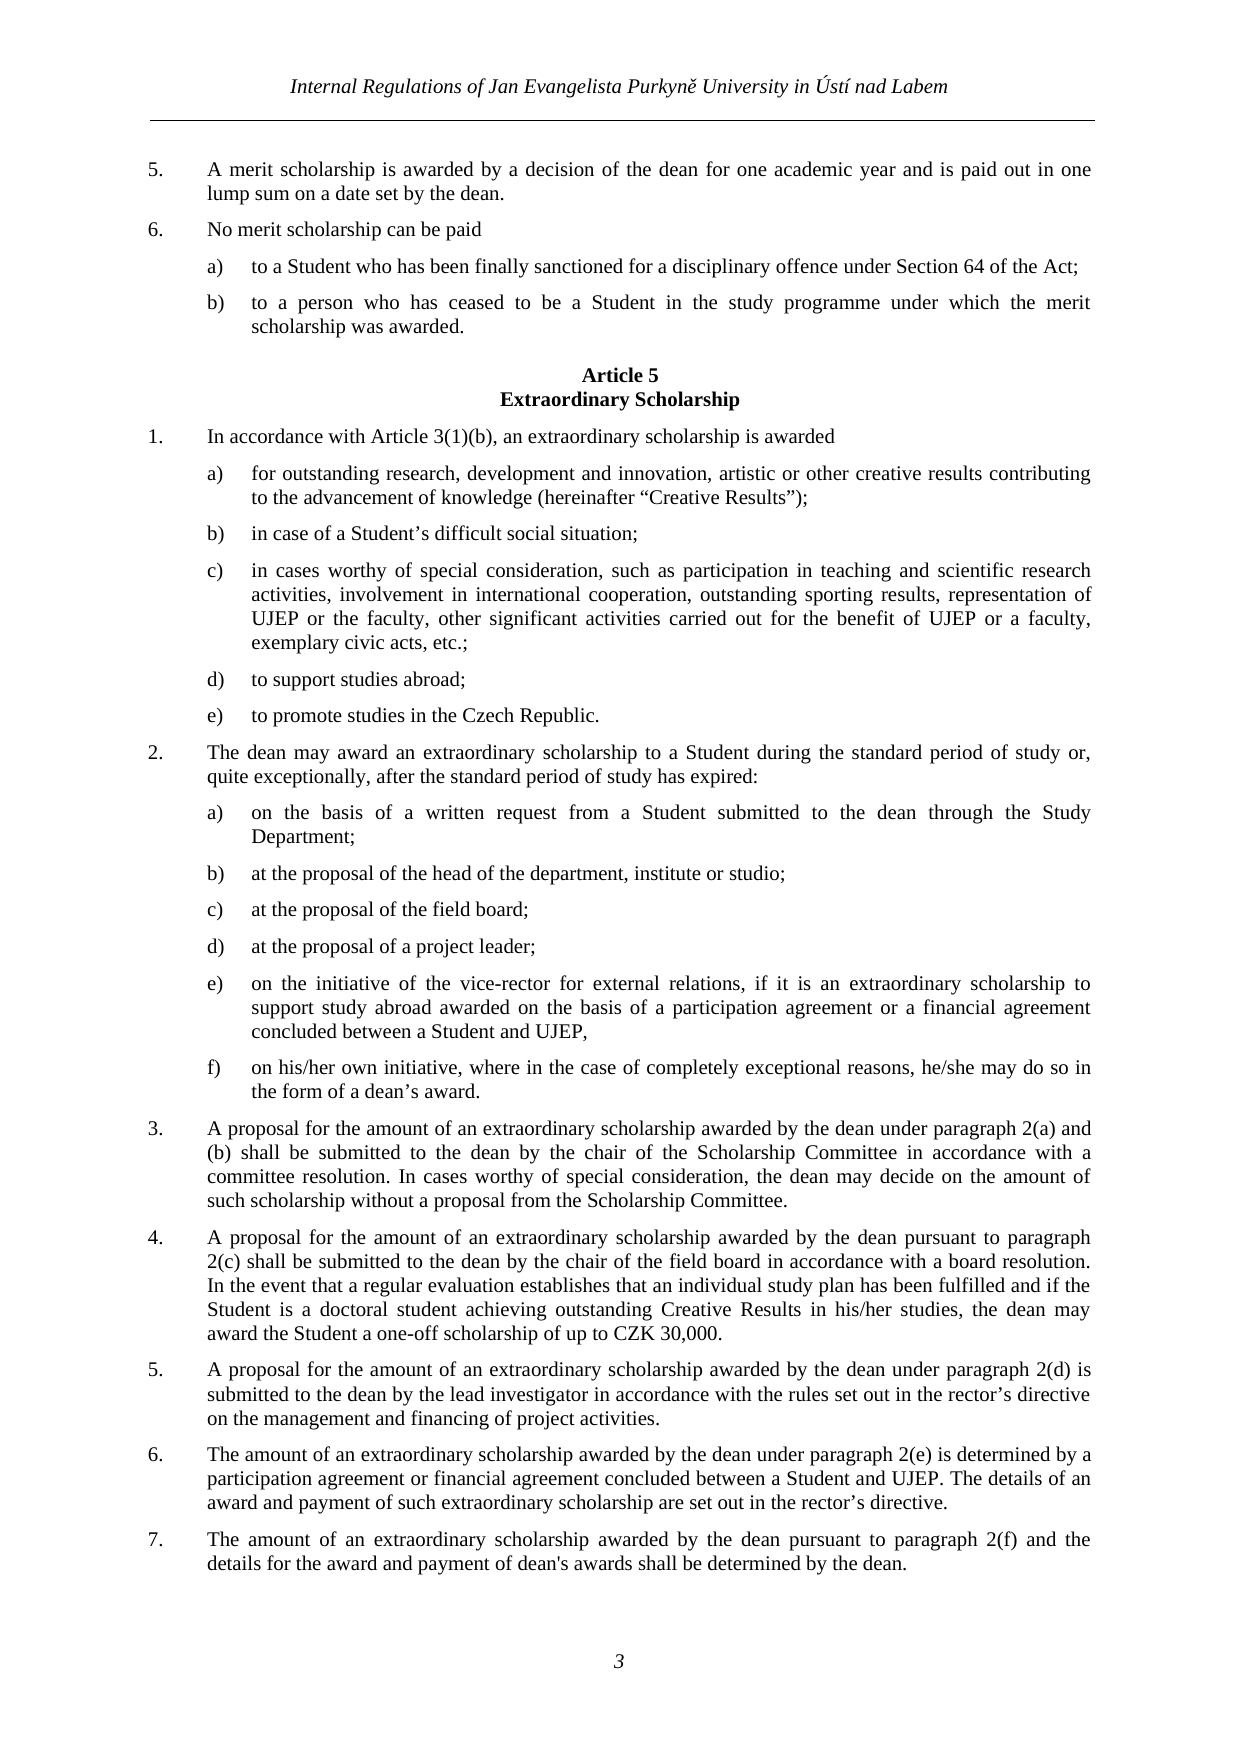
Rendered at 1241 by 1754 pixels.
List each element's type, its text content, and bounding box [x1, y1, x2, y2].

list to a person who has ceased to be a Student in the study programme under which the merit scholarship was awarded. [207, 290, 1092, 338]
list to support studies abroad; [207, 666, 1092, 691]
list at the proposal of a project leader; [207, 934, 1092, 958]
list to promote studies in the Czech Republic. [207, 703, 1092, 727]
list at the proposal of the field board; [207, 897, 1092, 921]
list at the proposal of the head of the department, institute or studio; [207, 861, 1092, 885]
list A merit scholarship is awarded by a decision of the dean for one academic year and is paid out in one lump sum on a date set by the dean. [148, 156, 1092, 204]
list on his/her own initiative, where in the case of completely exceptional reasons, he/she may do so in the form of a dean’s award. [207, 1055, 1092, 1103]
list for outstanding research, development and innovation, artistic or other creative results contributing to the advancement of knowledge (hereinafter “Creative Results”); [207, 461, 1092, 509]
text Article 5 [148, 363, 1092, 387]
list No merit scholarship can be paid [148, 217, 1092, 241]
list in cases worthy of special consideration, such as participation in teaching and scientific research activities, involvement in international cooperation, outstanding sporting results, representation of UJEP or the faculty, other significant activities carried out for the benefit of UJEP or a faculty, exemplary civic acts, etc.; [207, 558, 1092, 654]
list on the basis of a written request from a Student submitted to the dean through the Study Department; [207, 800, 1092, 848]
list A proposal for the amount of an extraordinary scholarship awarded by the dean under paragraph 2(a) and (b) shall be submitted to the dean by the chair of the Scholarship Committee in accordance with a committee resolution. In cases worthy of special consideration, the dean may decide on the amount of such scholarship without a proposal from the Scholarship Committee. [148, 1116, 1092, 1212]
text Extraordinary Scholarship [148, 387, 1092, 411]
list to a Student who has been finally sanctioned for a disciplinary offence under Section 64 of the Act; [207, 254, 1092, 278]
list A proposal for the amount of an extraordinary scholarship awarded by the dean pursuant to paragraph 2(c) shall be submitted to the dean by the chair of the field board in accordance with a board resolution. In the event that a regular evaluation establishes that an individual study plan has been fulfilled and if the Student is a doctoral student achieving outstanding Creative Results in his/her studies, the dean may award the Student a one-off scholarship of up to CZK 30,000. [148, 1224, 1092, 1345]
list The amount of an extraordinary scholarship awarded by the dean under paragraph 2(e) is determined by a participation agreement or financial agreement concluded between a Student and UJEP. The details of an award and payment of such extraordinary scholarship are set out in the rector’s directive. [148, 1442, 1092, 1514]
list The amount of an extraordinary scholarship awarded by the dean pursuant to paragraph 2(f) and the details for the award and payment of dean's awards shall be determined by the dean. [148, 1527, 1092, 1575]
list In accordance with Article 3(1)(b), an extraordinary scholarship is awarded [148, 424, 1092, 448]
list The dean may award an extraordinary scholarship to a Student during the standard period of study or, quite exceptionally, after the standard period of study has expired: [148, 739, 1092, 788]
list on the initiative of the vice-rector for external relations, if it is an extraordinary scholarship to support study abroad awarded on the basis of a participation agreement or a financial agreement concluded between a Student and UJEP, [207, 971, 1092, 1043]
list in case of a Student’s difficult social situation; [207, 521, 1092, 545]
list A proposal for the amount of an extraordinary scholarship awarded by the dean under paragraph 2(d) is submitted to the dean by the lead investigator in accordance with the rules set out in the rector’s directive on the management and financing of project activities. [148, 1357, 1092, 1429]
